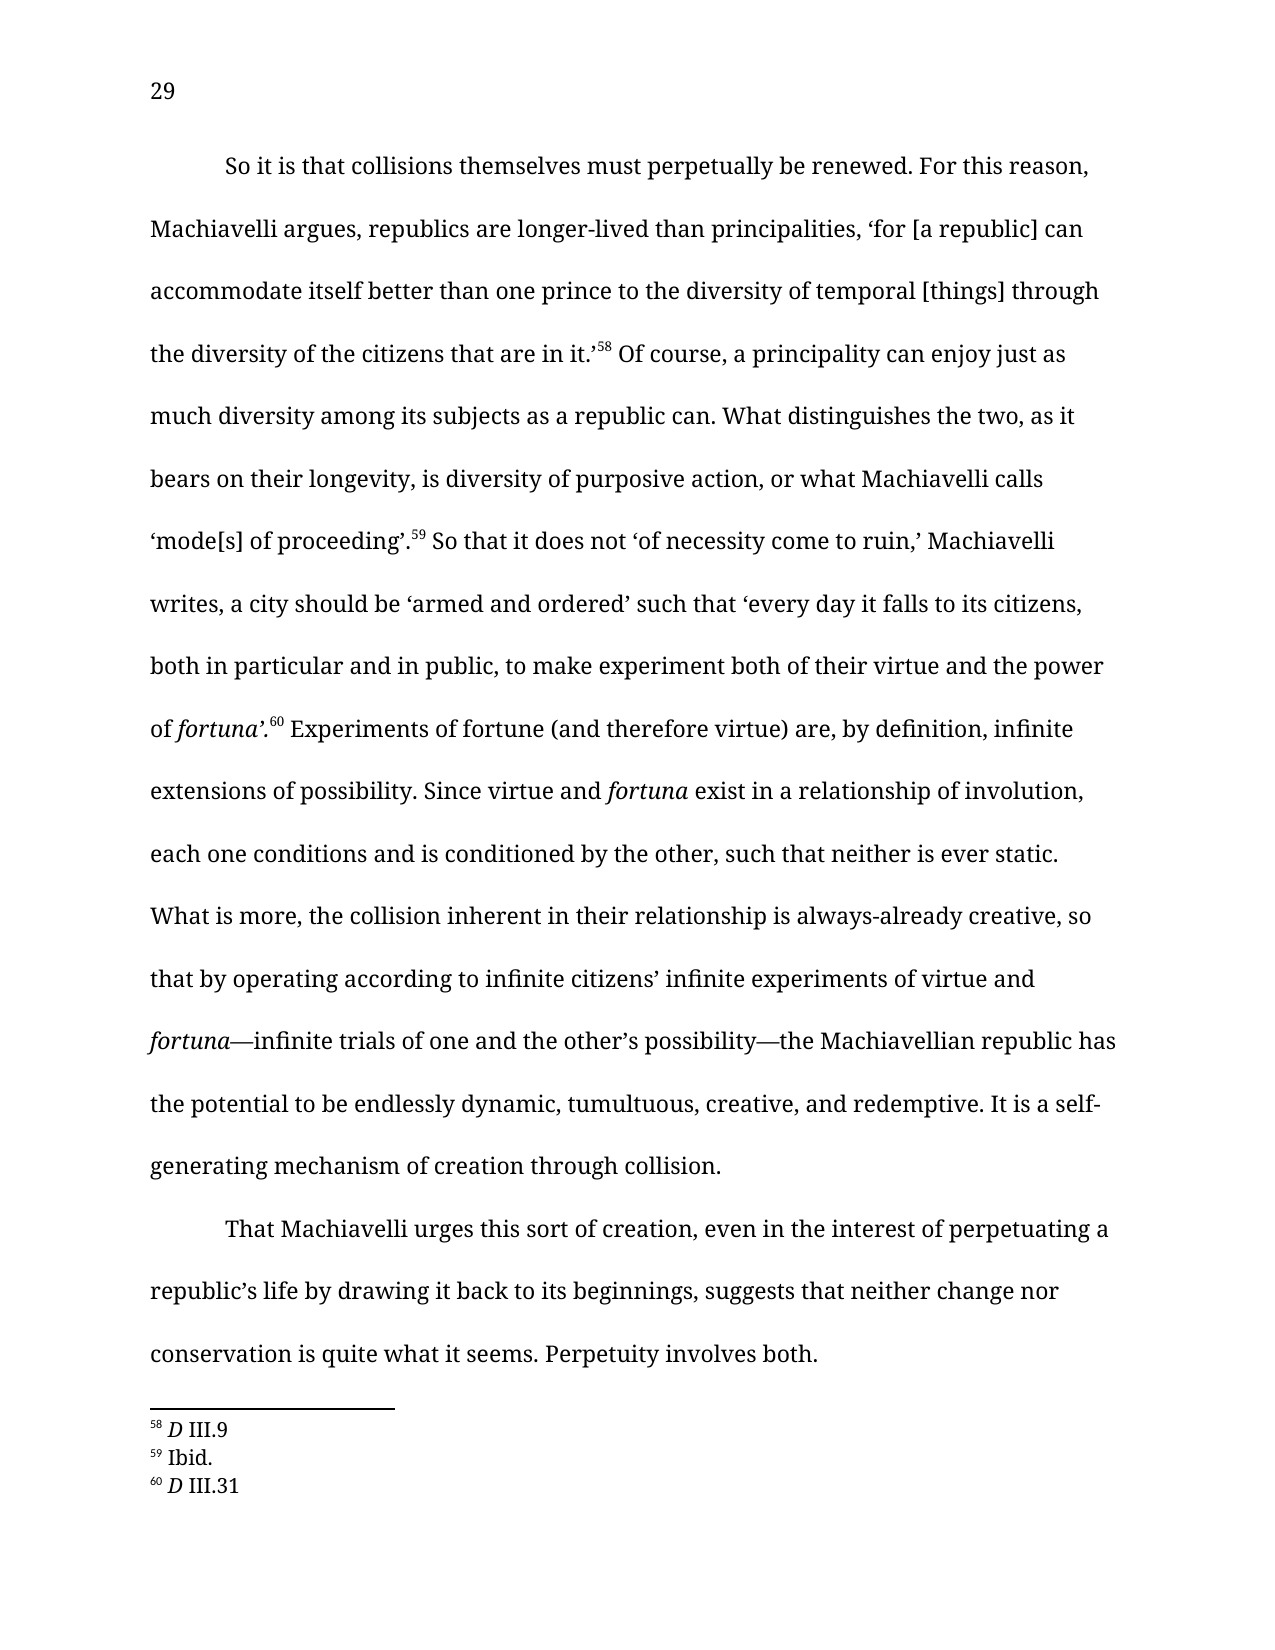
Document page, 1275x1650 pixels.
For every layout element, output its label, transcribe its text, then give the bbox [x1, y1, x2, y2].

text So it is that collisions themselves must perpetually be renewed. For this reason, Machiavelli argues, republics are longer-lived than principalities, ‘for [a republic] can accommodate itself better than one prince to the diversity of temporal [things] through the diversity of the citizens that are in it.’ Of course, a principality can enjoy just as much diversity among its subjects as a republic can. What distinguishes the two, as it bears on their longevity, is diversity of purposive action, or what Machiavelli calls ‘mode[s] of proceeding’. So that it does not ‘of necessity come to ruin,’ Machiavelli writes, a city should be ‘armed and ordered’ such that ‘every day it falls to its citizens, both in particular and in public, to make experiment both of their virtue and the power of fortuna’. Experiments of fortune (and therefore virtue) are, by definition, infinite extensions of possibility. Since virtue and fortuna exist in a relationship of involution, each one conditions and is conditioned by the other, such that neither is ever static. What is more, the collision inherent in their relationship is always-already creative, so that by operating according to infinite citizens’ infinite experiments of virtue and fortuna—infinite trials of one and the other’s possibility—the Machiavellian republic has the potential to be endlessly dynamic, tumultuous, creative, and redemptive. It is a self-generating mechanism of creation through collision. [150, 150, 1125, 1181]
text That Machiavelli urges this sort of creation, even in the interest of perpetuating a republic’s life by drawing it back to its beginnings, suggests that neither change nor conservation is quite what it seems. Perpetuity involves both. [150, 1212, 1125, 1369]
